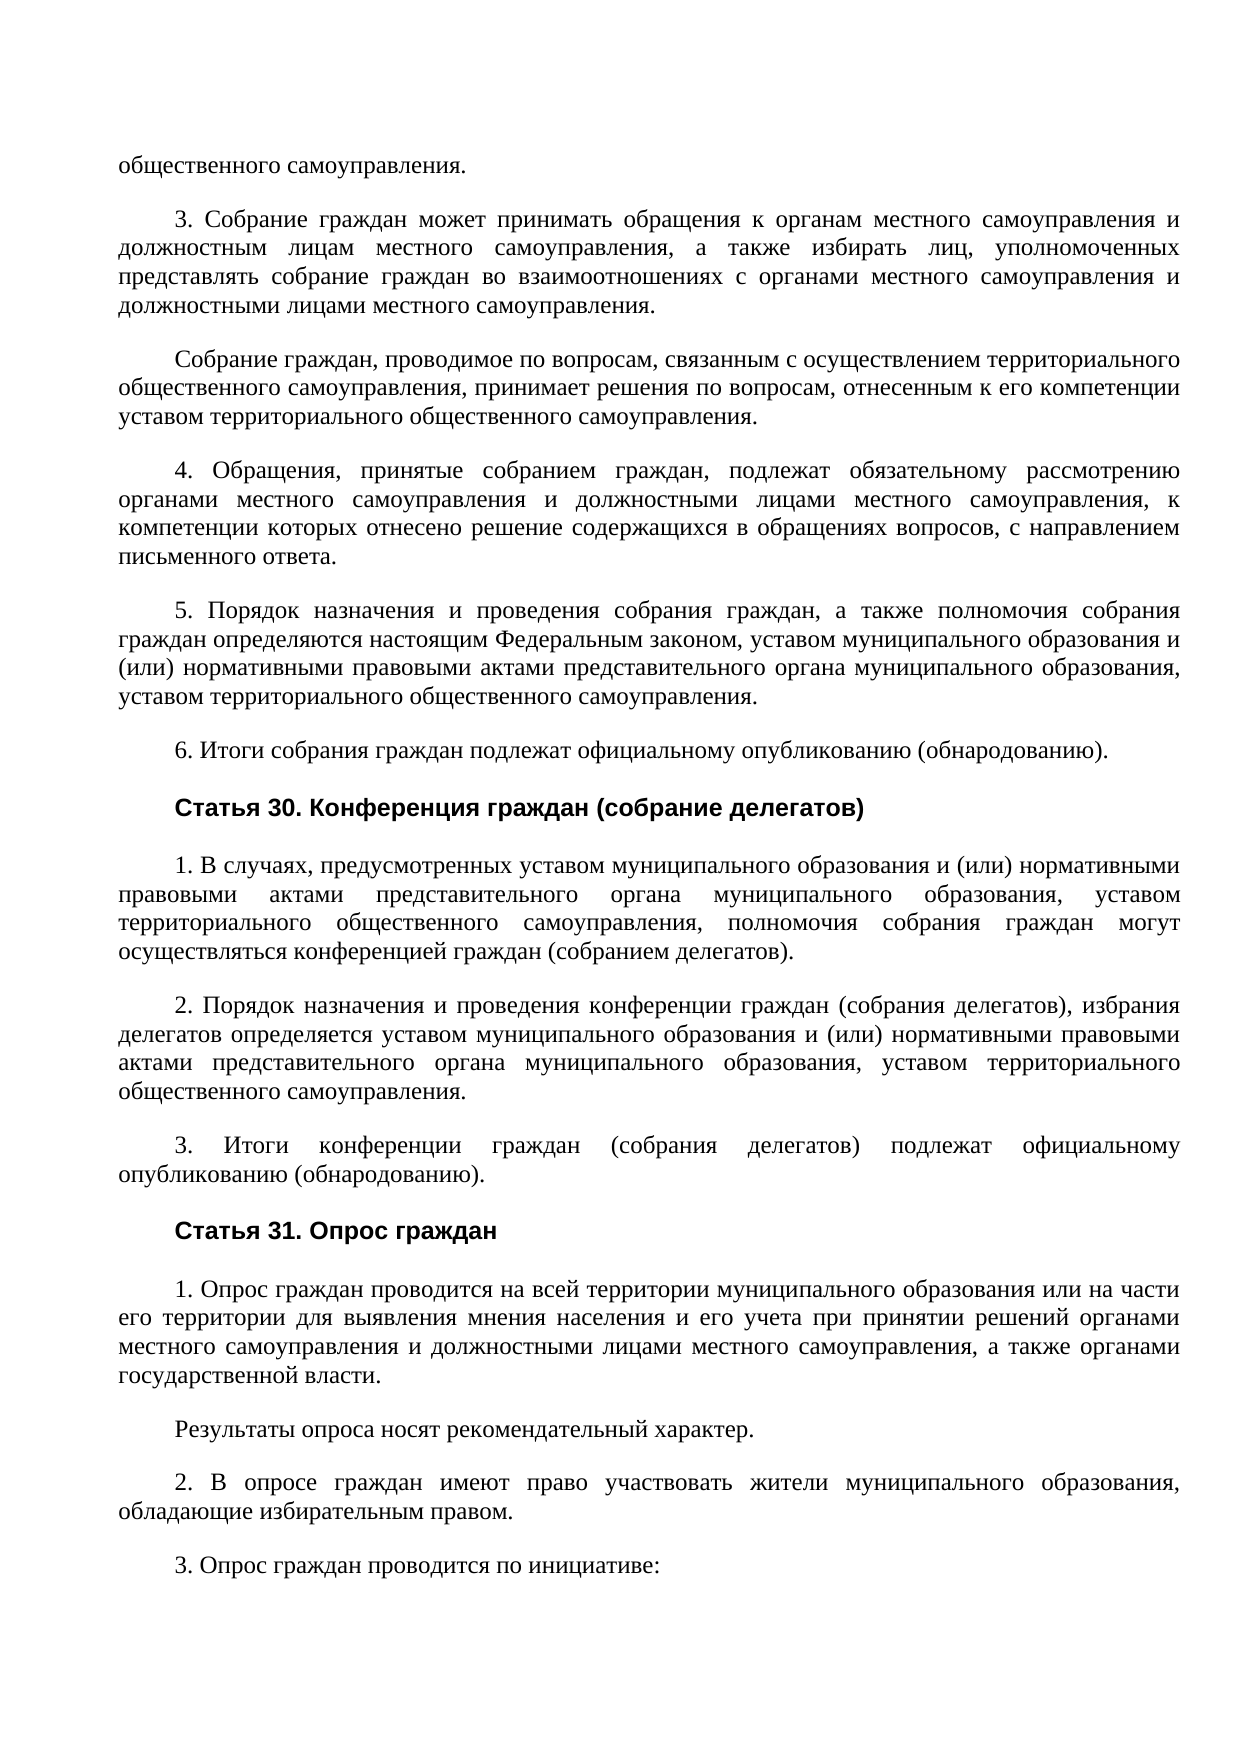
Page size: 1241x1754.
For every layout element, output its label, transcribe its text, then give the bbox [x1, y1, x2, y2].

title Статья 31. Опрос граждан [118, 1216, 1181, 1245]
text Результаты опроса носят рекомендательный характер. [118, 1414, 1181, 1442]
text 3. Собрание граждан может принимать обращения к органам местного самоуправления и должностным лицам местного самоуправления, а также избирать лиц, уполномоченных представлять собрание граждан во взаимоотношениях с органами местного самоуправления и должностными лицами местного самоуправления. [118, 204, 1181, 319]
text 3. Опрос граждан проводится по инициативе: [118, 1550, 1181, 1579]
text Собрание граждан, проводимое по вопросам, связанным с осуществлением территориального общественного самоуправления, принимает решения по вопросам, отнесенным к его компетенции уставом территориального общественного самоуправления. [118, 344, 1181, 430]
text 1. Опрос граждан проводится на всей территории муниципального образования или на части его территории для выявления мнения населения и его учета при принятии решений органами местного самоуправления и должностными лицами местного самоуправления, а также органами государственной власти. [118, 1274, 1181, 1389]
text 4. Обращения, принятые собранием граждан, подлежат обязательному рассмотрению органами местного самоуправления и должностными лицами местного самоуправления, к компетенции которых отнесено решение содержащихся в обращениях вопросов, с направлением письменного ответа. [118, 455, 1181, 570]
text 2. В опросе граждан имеют право участвовать жители муниципального образования, обладающие избирательным правом. [118, 1467, 1181, 1525]
text 2. Порядок назначения и проведения конференции граждан (собрания делегатов), избрания делегатов определяется уставом муниципального образования и (или) нормативными правовыми актами представительного органа муниципального образования, уставом территориального общественного самоуправления. [118, 990, 1181, 1105]
text 6. Итоги собрания граждан подлежат официальному опубликованию (обнародованию). [118, 735, 1181, 764]
text 3. Итоги конференции граждан (собрания делегатов) подлежат официальному опубликованию (обнародованию). [118, 1130, 1181, 1187]
text 5. Порядок назначения и проведения собрания граждан, а также полномочия собрания граждан определяются настоящим Федеральным законом, уставом муниципального образования и (или) нормативными правовыми актами представительного органа муниципального образования, уставом территориального общественного самоуправления. [118, 595, 1181, 710]
text 1. В случаях, предусмотренных уставом муниципального образования и (или) нормативными правовыми актами представительного органа муниципального образования, уставом территориального общественного самоуправления, полномочия собрания граждан могут осуществляться конференцией граждан (собранием делегатов). [118, 850, 1181, 965]
title Статья 30. Конференция граждан (собрание делегатов) [118, 792, 1181, 821]
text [118, 150, 1181, 179]
